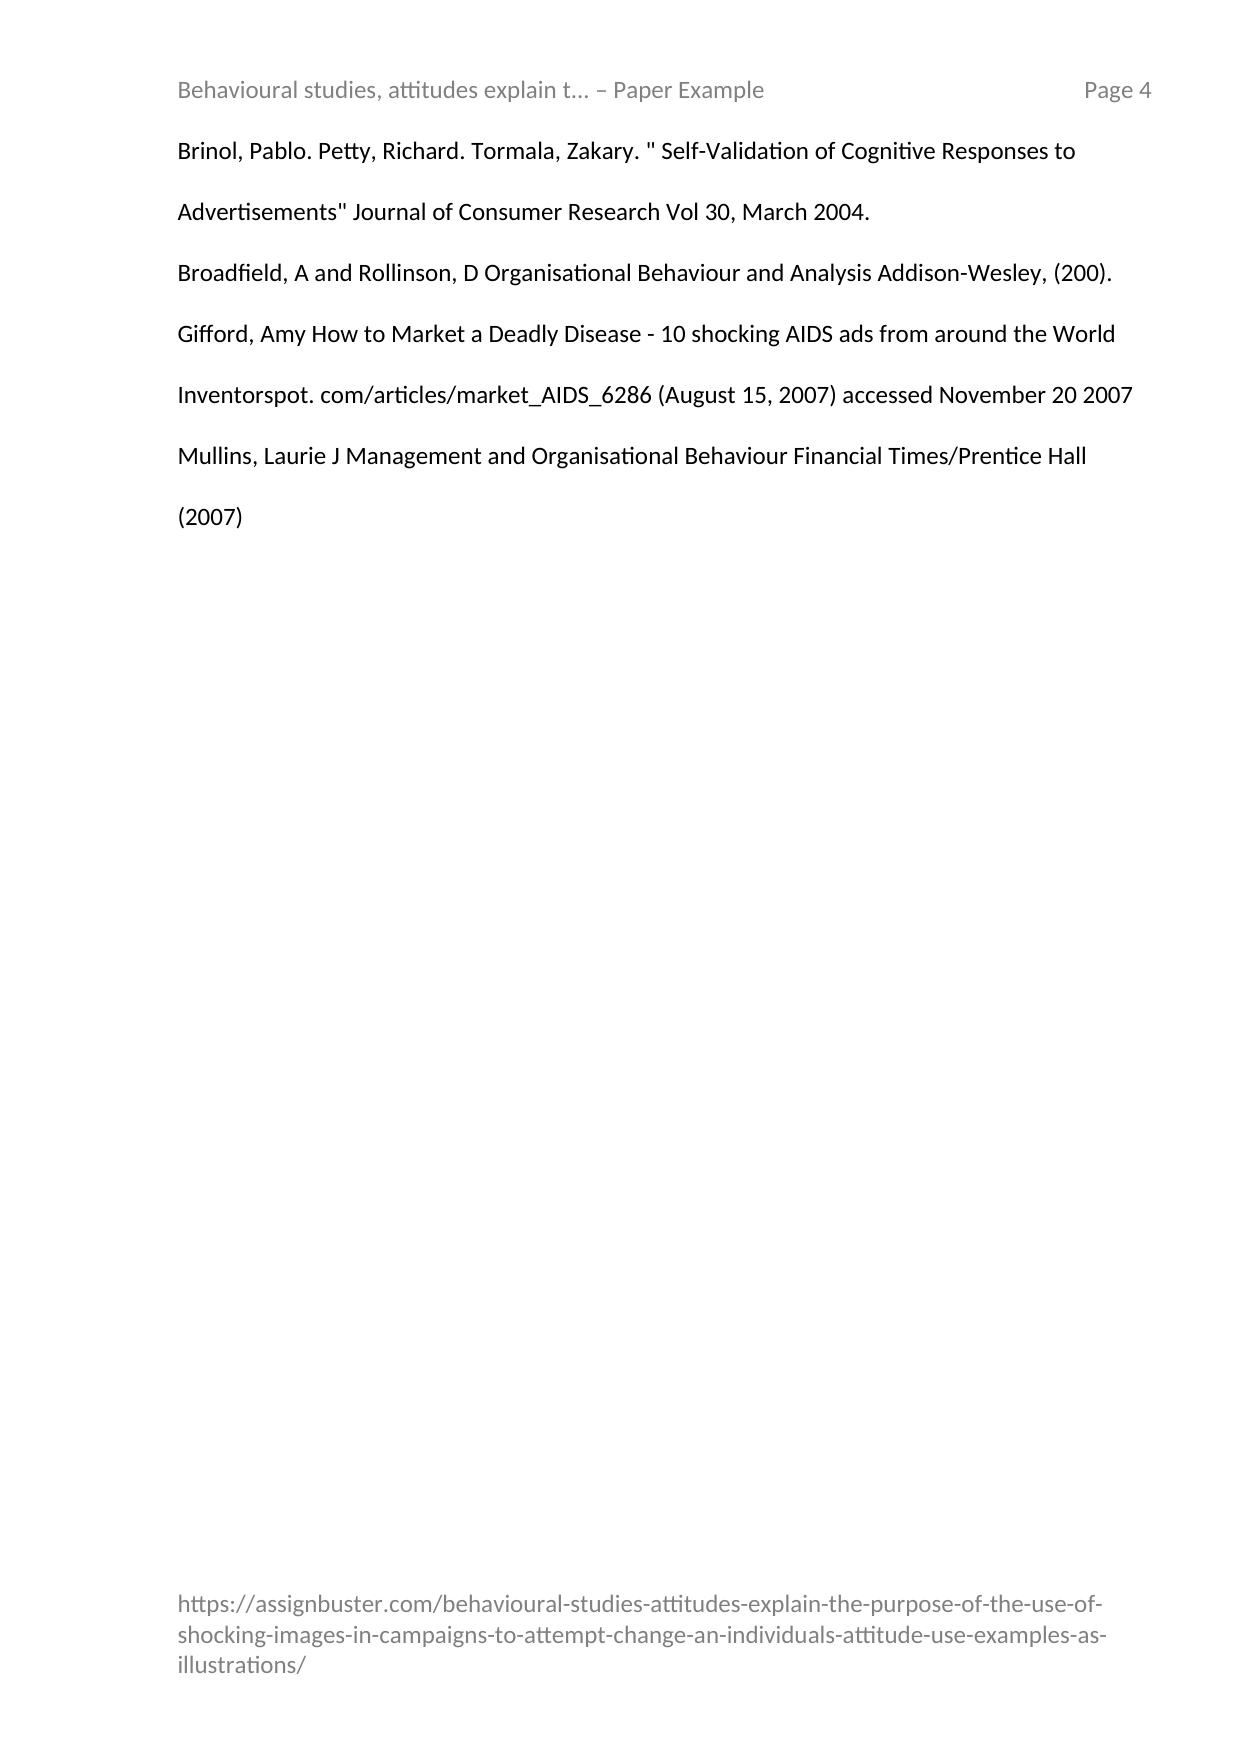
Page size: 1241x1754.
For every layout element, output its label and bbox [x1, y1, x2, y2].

text [177, 135, 1152, 532]
